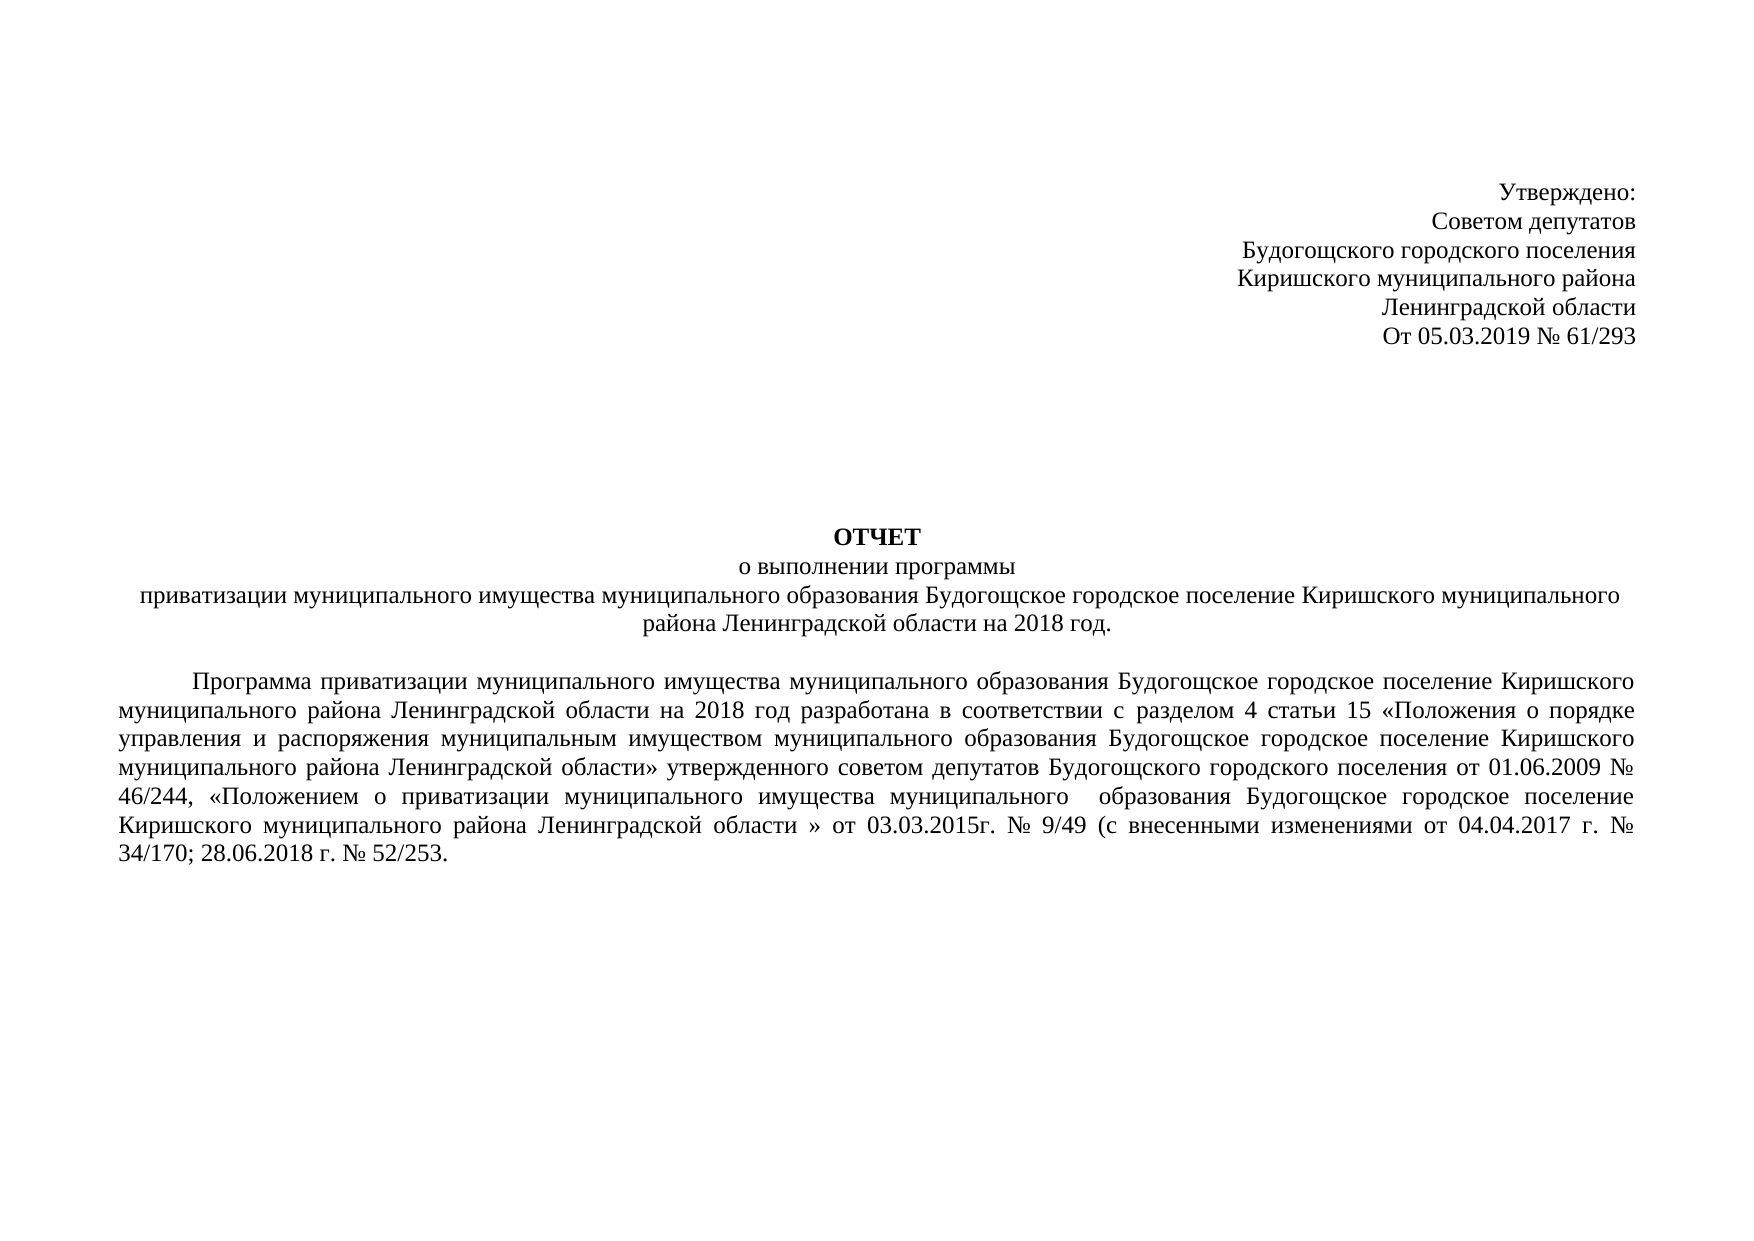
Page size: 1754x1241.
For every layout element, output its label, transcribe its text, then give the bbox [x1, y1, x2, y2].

text Киришского муниципального района [118, 263, 1636, 292]
text приватизации муниципального имущества муниципального образования Будогощское городское поселение Киришского муниципального района Ленинградской области на 2018 год. [118, 580, 1636, 637]
text Программа приватизации муниципального имущества муниципального образования Будогощское городское поселение Киришского муниципального района Ленинградской области на 2018 год разработана в соответствии с разделом 4 статьи 15 «Положения о порядке управления и распоряжения муниципальным имуществом муниципального образования Будогощское городское поселение Киришского муниципального района Ленинградской области» утвержденного советом депутатов Будогощского городского поселения от 01.06.2009 № 46/244, «Положением о приватизации муниципального имущества муниципального образования Будогощское городское поселение Киришского муниципального района Ленинградской области » от 03.03.2015г. № 9/49 (с внесенными изменениями от 04.04.2017 г. № 34/170; 28.06.2018 г. № 52/253. [118, 666, 1636, 867]
text Утверждено: [118, 177, 1636, 206]
text ОТЧЕТ [118, 522, 1636, 551]
text Ленинградской области [118, 292, 1636, 321]
text Будогощского городского поселения [118, 235, 1636, 263]
text о выполнении программы [118, 551, 1636, 580]
text Советом депутатов [118, 206, 1636, 235]
text От 05.03.2019 № 61/293 [118, 321, 1636, 350]
